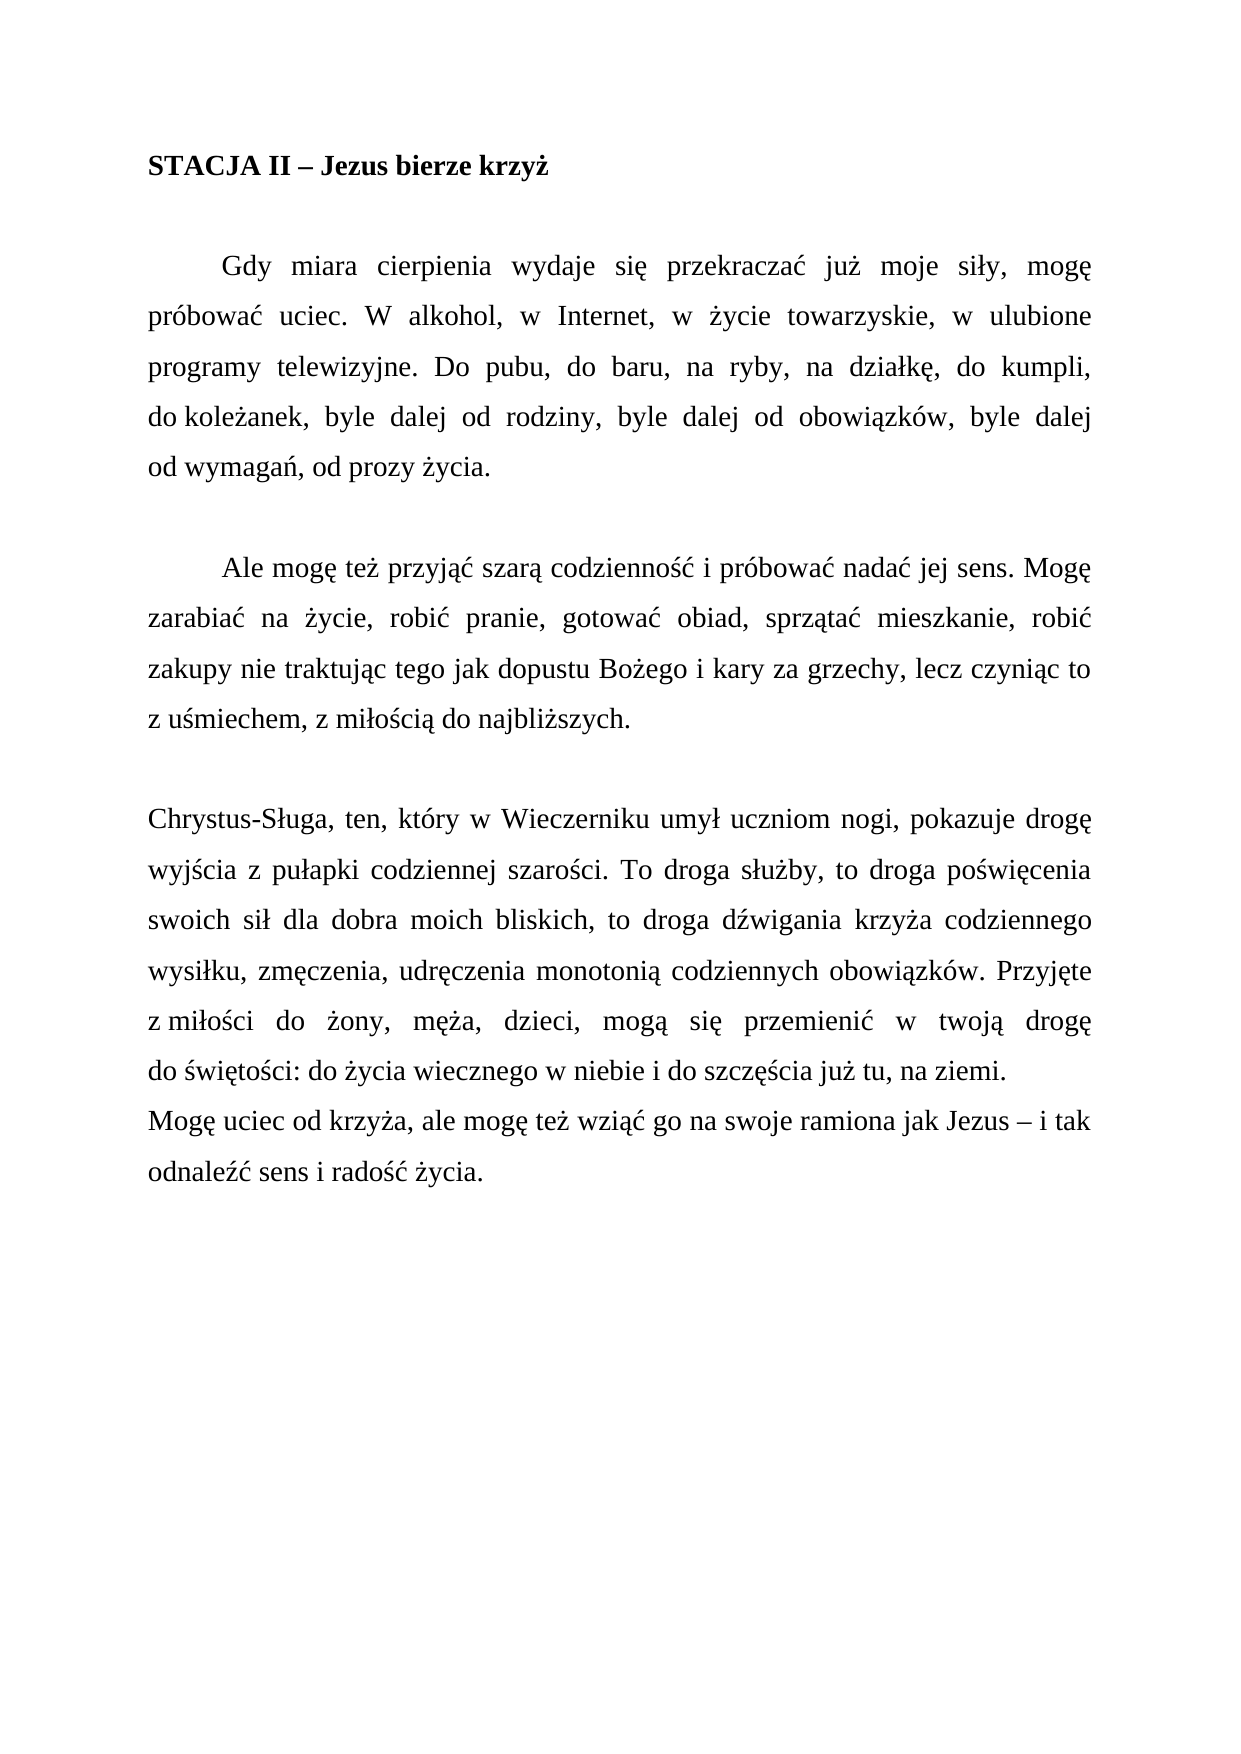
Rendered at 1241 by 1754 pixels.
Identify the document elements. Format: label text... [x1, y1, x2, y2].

text STACJA II – Jezus bierze krzyż [148, 148, 1093, 181]
text Mogę uciec od krzyża, ale mogę też wziąć go na swoje ramiona jak Jezus – i tak odnaleźć sens i radość życia. [148, 1103, 1093, 1187]
text Ale mogę też przyjąć szarą codzienność i próbować nadać jej sens. Mogę zarabiać na życie, robić pranie, gotować obiad, sprzątać mieszkanie, robić zakupy nie traktując tego jak dopustu Bożego i kary za grzechy, lecz czyniąc to z uśmiechem, z miłością do najbliższych. [148, 550, 1093, 734]
text Gdy miara cierpienia wydaje się przekraczać już moje siły, mogę próbować uciec. W alkohol, w Internet, w życie towarzyskie, w ulubione programy telewizyjne. Do pubu, do baru, na ryby, na działkę, do kumpli, do koleżanek, byle dalej od rodziny, byle dalej od obowiązków, byle dalej od wymagań, od prozy życia. [148, 248, 1093, 483]
text Chrystus-Sługa, ten, który w Wieczerniku umył uczniom nogi, pokazuje drogę wyjścia z pułapki codziennej szarości. To droga służby, to droga poświęcenia swoich sił dla dobra moich bliskich, to droga dźwigania krzyża codziennego wysiłku, zmęczenia, udręczenia monotonią codziennych obowiązków. Przyjęte z miłości do żony, męża, dzieci, mogą się przemienić w twoją drogę do świętości: do życia wiecznego w niebie i do szczęścia już tu, na ziemi. [148, 802, 1093, 1087]
